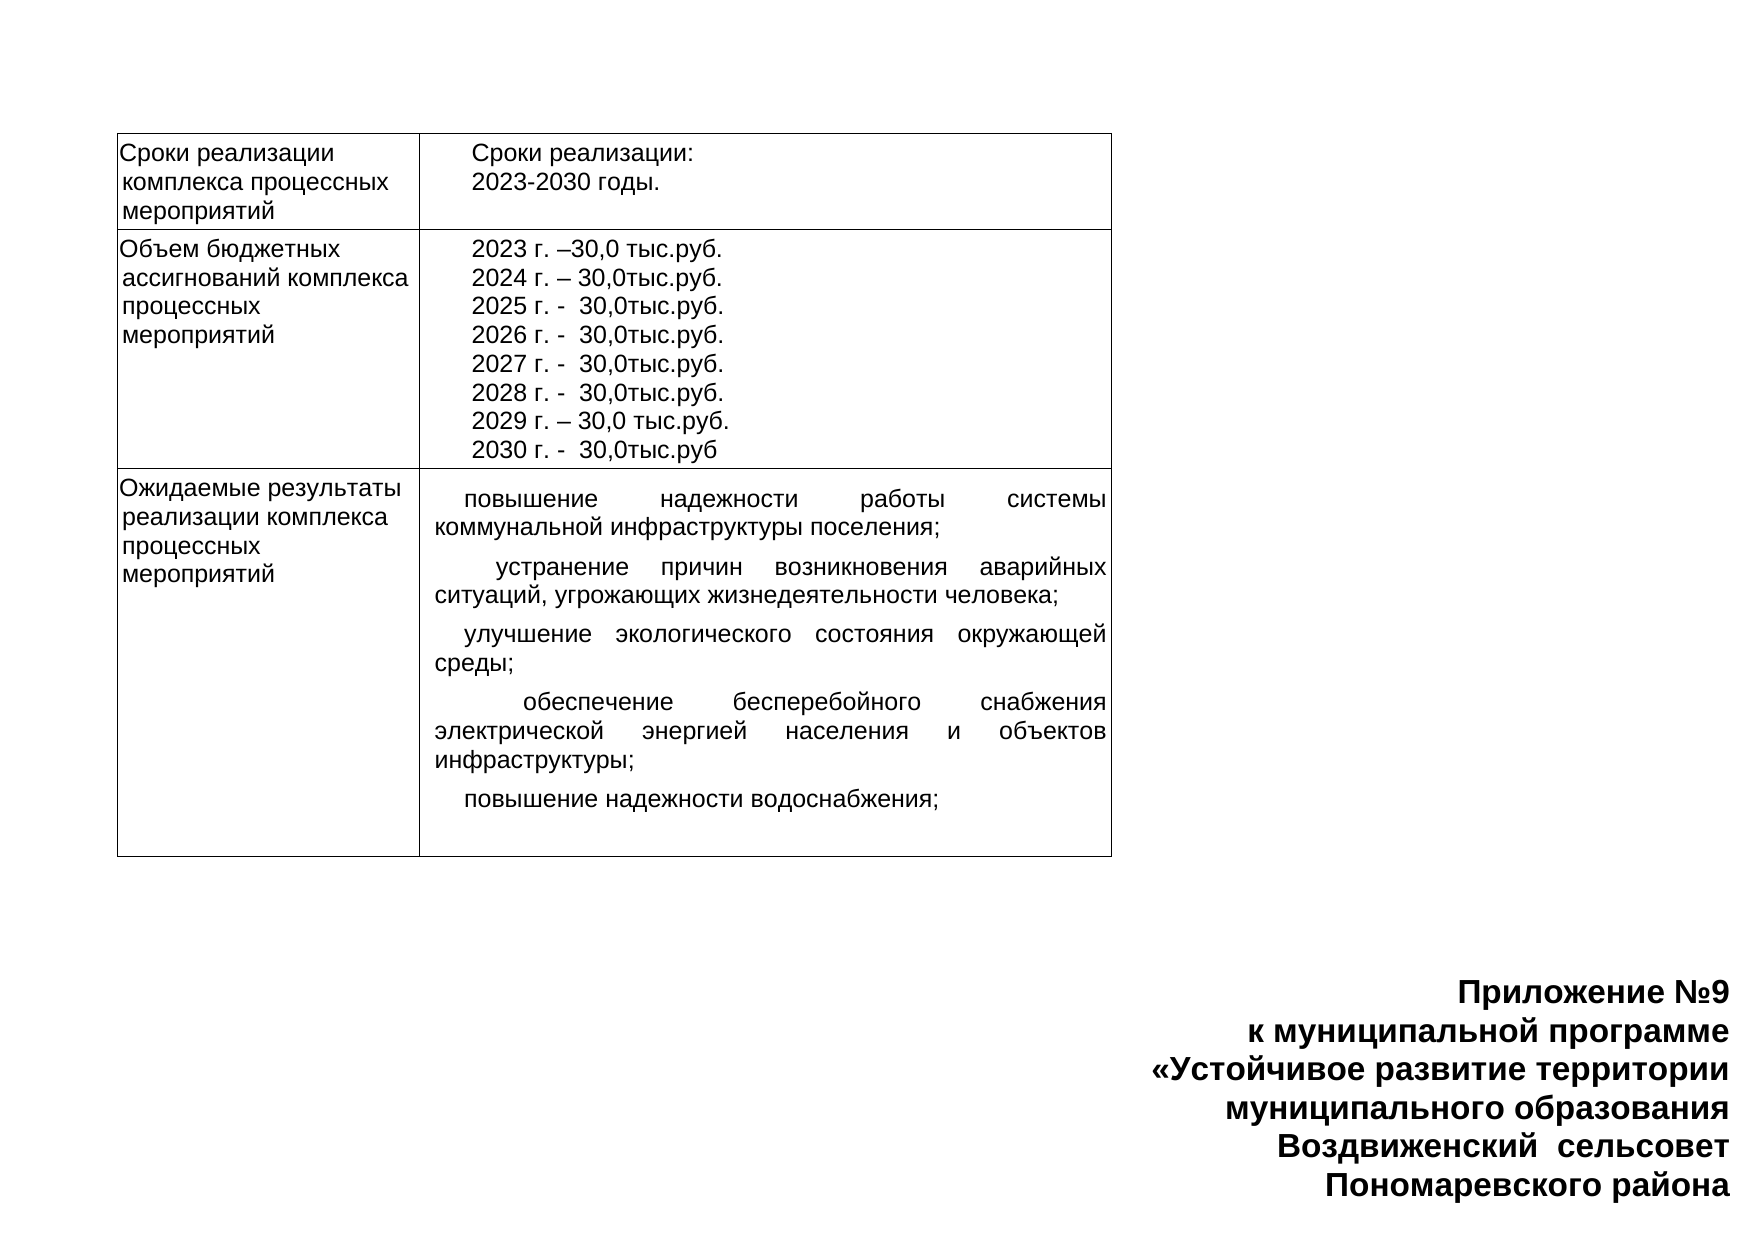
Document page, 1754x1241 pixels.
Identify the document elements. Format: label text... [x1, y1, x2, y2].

text «Устойчивое развитие территории [115, 1049, 1730, 1088]
text Приложение №9 [115, 972, 1730, 1011]
text Воздвиженский сельсовет [115, 1126, 1730, 1164]
table_cell повышение надежности работы системы коммунальной инфраструктуры поселения; устранение причин возникновения аварийных ситуаций, угрожающих жизнедеятельности человека; улучшение экологического состояния окружающей среды; обеспечение бесперебойного снабжения электрической энергией населения и объектов инфраструктуры; повышение надежности водоснабжения; [420, 469, 1111, 856]
table_cell 2023 г. –30,0 тыс.руб. 2024 г. – 30,0тыс.руб. 2025 г. - 30,0тыс.руб. 2026 г. - 30,0тыс.руб. 2027 г. - 30,0тыс.руб. 2028 г. - 30,0тыс.руб. 2029 г. – 30,0 тыс.руб. 2030 г. - 30,0тыс.руб [420, 230, 1111, 468]
text Пономаревского района [115, 1164, 1730, 1203]
table_cell Сроки реализации: 2023-2030 годы. [420, 134, 1111, 228]
text муниципального образования [115, 1088, 1730, 1126]
table_cell Сроки реализации комплекса процессных мероприятий [118, 134, 419, 228]
table_cell Ожидаемые результаты реализации комплекса процессных мероприятий [118, 469, 419, 856]
table_cell Объем бюджетных ассигнований комплекса процессных мероприятий [118, 230, 419, 468]
text к муниципальной программе [115, 1011, 1730, 1049]
